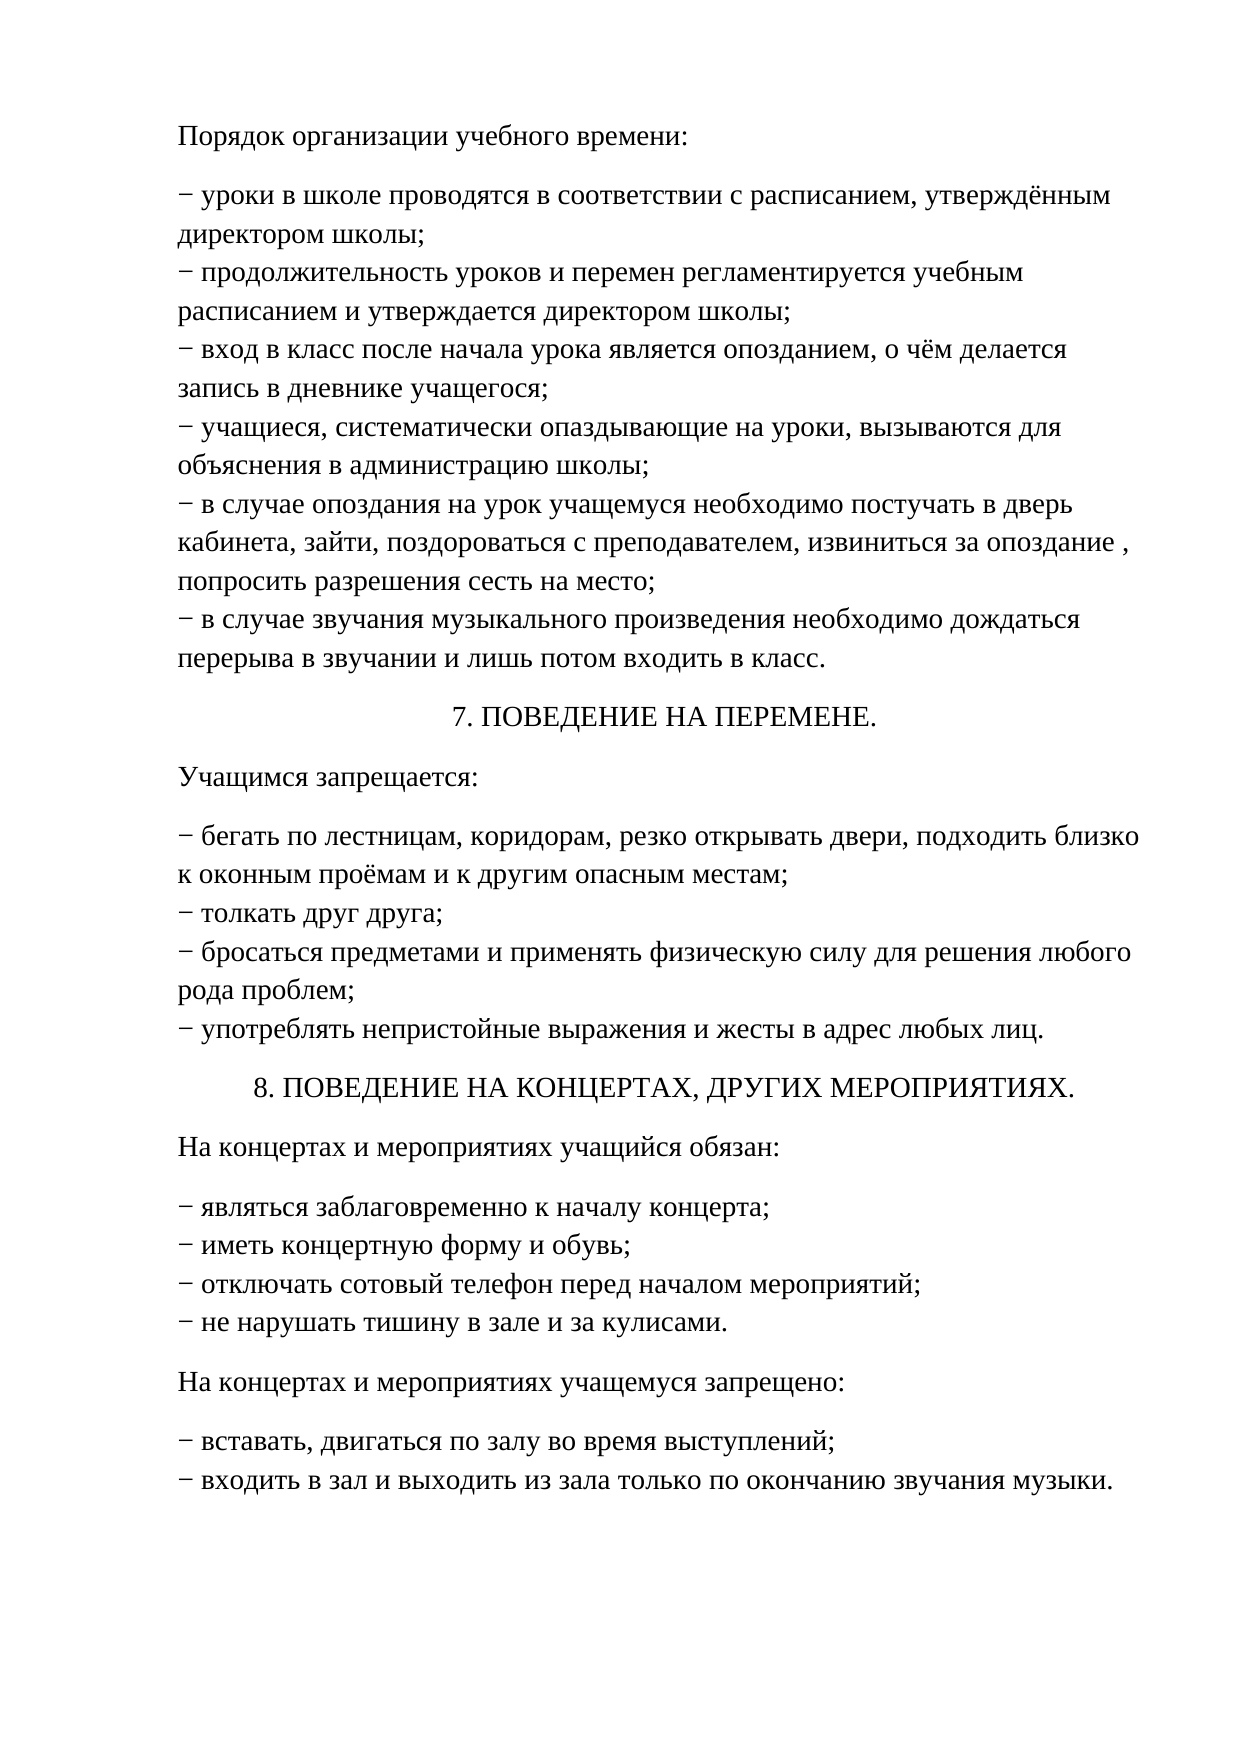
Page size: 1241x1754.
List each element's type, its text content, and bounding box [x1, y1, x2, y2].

text 7. ПОВЕДЕНИЕ НА ПЕРЕМЕНЕ. [177, 699, 1152, 733]
text Учащимся запрещается: [177, 759, 1152, 792]
text − уроки в школе проводятся в соответствии с расписанием, утверждённым директором школы; − продолжительность уроков и перемен регламентируется учебным расписанием и утверждается директором школы; − вход в класс после начала урока является опозданием, о чём делается запись в дневнике учащегося; − учащиеся, систематически опаздывающие на уроки, вызываются для объяснения в администрацию школы; − в случае опоздания на урок учащемуся необходимо постучать в дверь кабинета, зайти, поздороваться с преподавателем, извиниться за опоздание , попросить разрешения сесть на место; − в случае звучания музыкального произведения необходимо дождаться перерыва в звучании и лишь потом входить в класс. [177, 177, 1152, 673]
text − вставать, двигаться по залу во время выступлений; − входить в зал и выходить из зала только по окончанию звучания музыки. [177, 1423, 1152, 1495]
text 8. ПОВЕДЕНИЕ НА КОНЦЕРТАХ, ДРУГИХ МЕРОПРИЯТИЯХ. [177, 1070, 1152, 1104]
text На концертах и мероприятиях учащийся обязан: [177, 1129, 1152, 1163]
text − бегать по лестницам, коридорам, резко открывать двери, подходить близко к оконным проёмам и к другим опасным местам; − толкать друг друга; − бросаться предметами и применять физическую силу для решения любого рода проблем; − употреблять непристойные выражения и жесты в адрес любых лиц. [177, 818, 1152, 1044]
text Порядок организации учебного времени: [177, 118, 1152, 152]
text На концертах и мероприятиях учащемуся запрещено: [177, 1364, 1152, 1397]
text − являться заблаговременно к началу концерта; − иметь концертную форму и обувь; − отключать сотовый телефон перед началом мероприятий; − не нарушать тишину в зале и за кулисами. [177, 1189, 1152, 1338]
